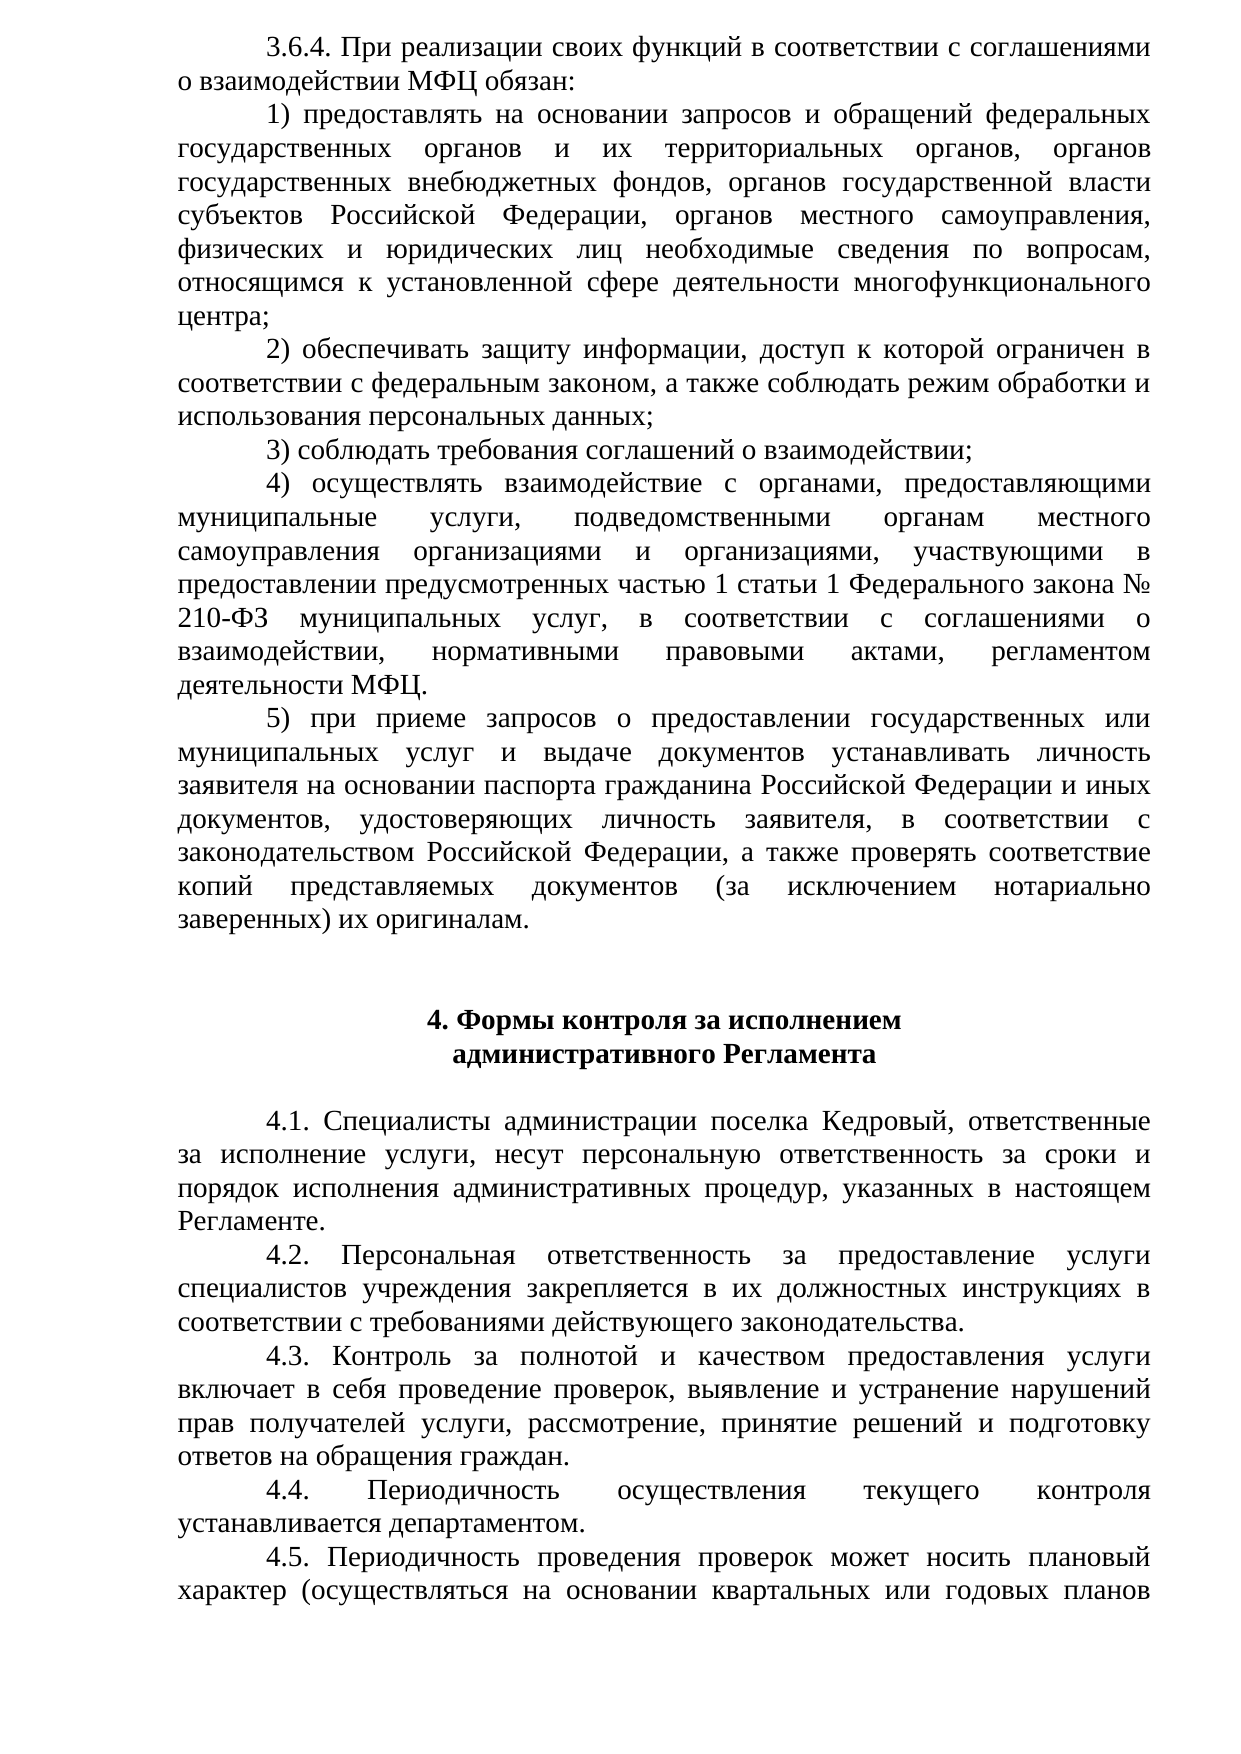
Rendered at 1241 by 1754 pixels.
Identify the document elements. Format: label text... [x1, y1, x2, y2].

text 4) осуществлять взаимодействие с органами, предоставляющими муниципальные услуги, подведомственными органам местного самоуправления организациями и организациями, участвующими в предоставлении предусмотренных частью 1 статьи 1 Федерального закона № 210-ФЗ муниципальных услуг, в соответствии с соглашениями о взаимодействии, нормативными правовыми актами, регламентом деятельности МФЦ. [177, 466, 1152, 700]
text 3.6.4. При реализации своих функций в соответствии с соглашениями о взаимодействии МФЦ обязан: [177, 29, 1152, 97]
text 4.1. Специалисты администрации поселка Кедровый, ответственные за исполнение услуги, несут персональную ответственность за сроки и порядок исполнения административных процедур, указанных в настоящем Регламенте. [177, 1103, 1152, 1237]
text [177, 1539, 1152, 1606]
text 5) при приеме запросов о предоставлении государственных или муниципальных услуг и выдаче документов устанавливать личность заявителя на основании паспорта гражданина Российской Федерации и иных документов, удостоверяющих личность заявителя, в соответствии с законодательством Российской Федерации, а также проверять соответствие копий представляемых документов (за исключением нотариально заверенных) их оригиналам. [177, 700, 1152, 935]
text 3) соблюдать требования соглашений о взаимодействии; [177, 432, 1152, 466]
text 4.3. Контроль за полнотой и качеством предоставления услуги включает в себя проведение проверок, выявление и устранение нарушений прав получателей услуги, рассмотрение, принятие решений и подготовку ответов на обращения граждан. [177, 1338, 1152, 1472]
text 2) обеспечивать защиту информации, доступ к которой ограничен в соответствии с федеральным законом, а также соблюдать режим обработки и использования персональных данных; [177, 331, 1152, 432]
text 1) предоставлять на основании запросов и обращений федеральных государственных органов и их территориальных органов, органов государственных внебюджетных фондов, органов государственной власти субъектов Российской Федерации, органов местного самоуправления, физических и юридических лиц необходимые сведения по вопросам, относящимся к установленной сфере деятельности многофункционального центра; [177, 97, 1152, 331]
text 4.4. Периодичность осуществления текущего контроля устанавливается департаментом. [177, 1472, 1152, 1539]
text административного Регламента [177, 1036, 1152, 1069]
text 4.2. Персональная ответственность за предоставление услуги специалистов учреждения закрепляется в их должностных инструкциях в соответствии с требованиями действующего законодательства. [177, 1237, 1152, 1338]
text 4. Формы контроля за исполнением [177, 1002, 1152, 1036]
